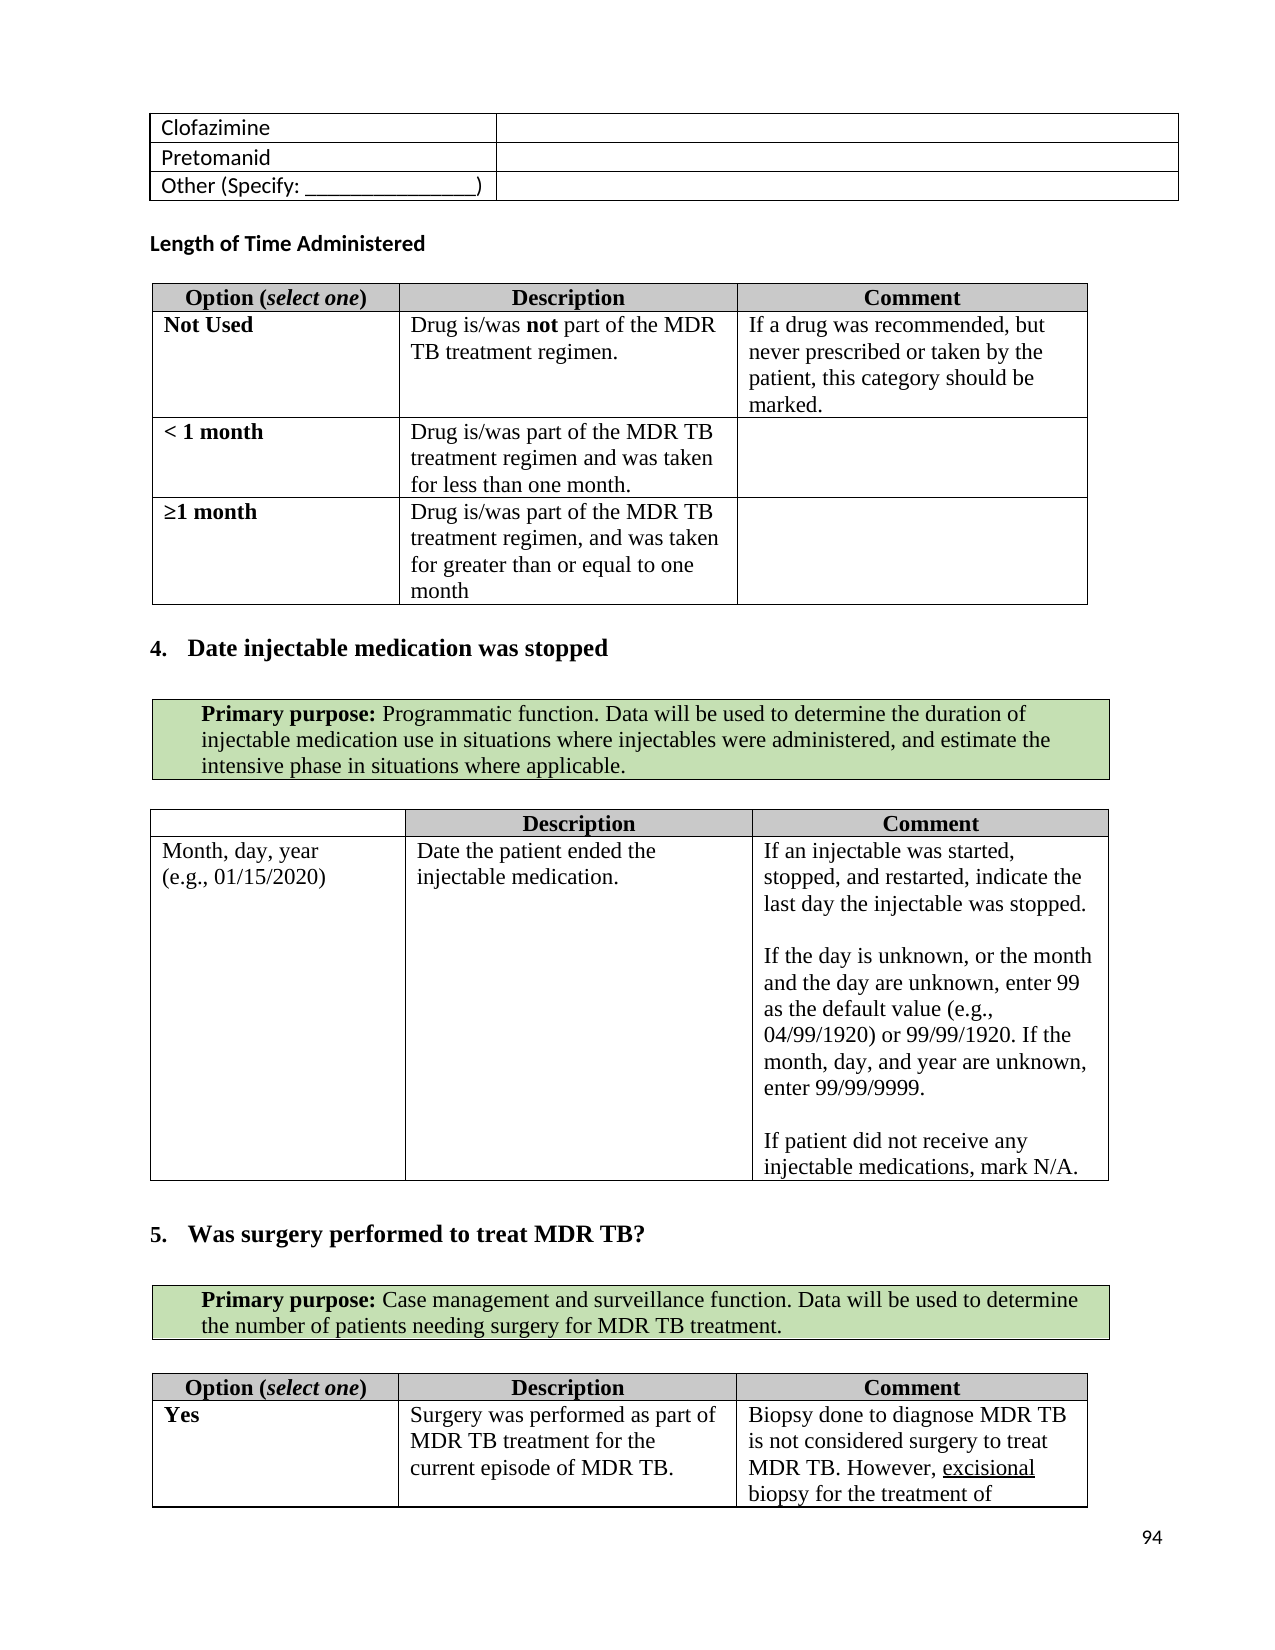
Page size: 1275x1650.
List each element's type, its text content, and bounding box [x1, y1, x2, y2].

table_cell Pretomanid [151, 143, 496, 171]
table_cell ≥1 month [153, 498, 399, 603]
table_cell [497, 143, 1178, 171]
table_header Description [399, 1374, 736, 1400]
table_cell < 1 month [153, 418, 399, 497]
table_cell Drug is/was part of the MDR TB treatment regimen and was taken for less than one month. [400, 418, 737, 497]
table_header Comment [738, 284, 1087, 311]
table_cell [497, 114, 1178, 142]
list Date injectable medication was stopped [150, 633, 1162, 661]
table_cell Yes [153, 1401, 398, 1506]
table_cell Clofazimine [151, 114, 496, 142]
table_cell Date the patient ended the injectable medication. [406, 837, 752, 1179]
list Was surgery performed to treat MDR TB? [150, 1219, 1162, 1247]
table_header [151, 810, 405, 836]
table_header Description [400, 284, 737, 311]
table_cell Other (Specify: _______________) [151, 172, 496, 200]
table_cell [399, 1401, 736, 1506]
table_header Option (select one) [153, 1374, 398, 1400]
table_cell If a drug was recommended, but never prescribed or taken by the patient, this category should be marked. [738, 312, 1087, 417]
table_cell Drug is/was not part of the MDR TB treatment regimen. [400, 312, 737, 417]
table_cell [738, 498, 1087, 603]
text Length of Time Administered [150, 229, 1162, 257]
table_header Comment [753, 810, 1108, 836]
table_header Comment [737, 1374, 1087, 1400]
table_header Primary purpose: Programmatic function. Data will be used to determine the duration of injectable medication use in situations where injectables were administered, and estimate the intensive phase in situations where applicable. [153, 700, 1109, 779]
table_cell Not Used [153, 312, 399, 417]
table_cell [737, 1401, 1087, 1506]
table_header Primary purpose: Case management and surveillance function. Data will be used to determine the number of patients needing surgery for MDR TB treatment. [153, 1286, 1109, 1338]
table_header Option (select one) [153, 284, 399, 311]
table_cell Drug is/was part of the MDR TB treatment regimen, and was taken for greater than or equal to one month [400, 498, 737, 603]
table_cell Month, day, year (e.g., 01/15/2020) [151, 837, 405, 1179]
table_cell If an injectable was started, stopped, and restarted, indicate the last day the injectable was stopped. If the day is unknown, or the month and the day are unknown, enter 99 as the default value (e.g., 04/99/1920) or 99/99/1920. If the month, day, and year are unknown, enter 99/99/9999. If patient did not receive any injectable medications, mark N/A. [753, 837, 1108, 1179]
table_cell [497, 172, 1178, 200]
table_header Description [406, 810, 752, 836]
table_cell [738, 418, 1087, 497]
